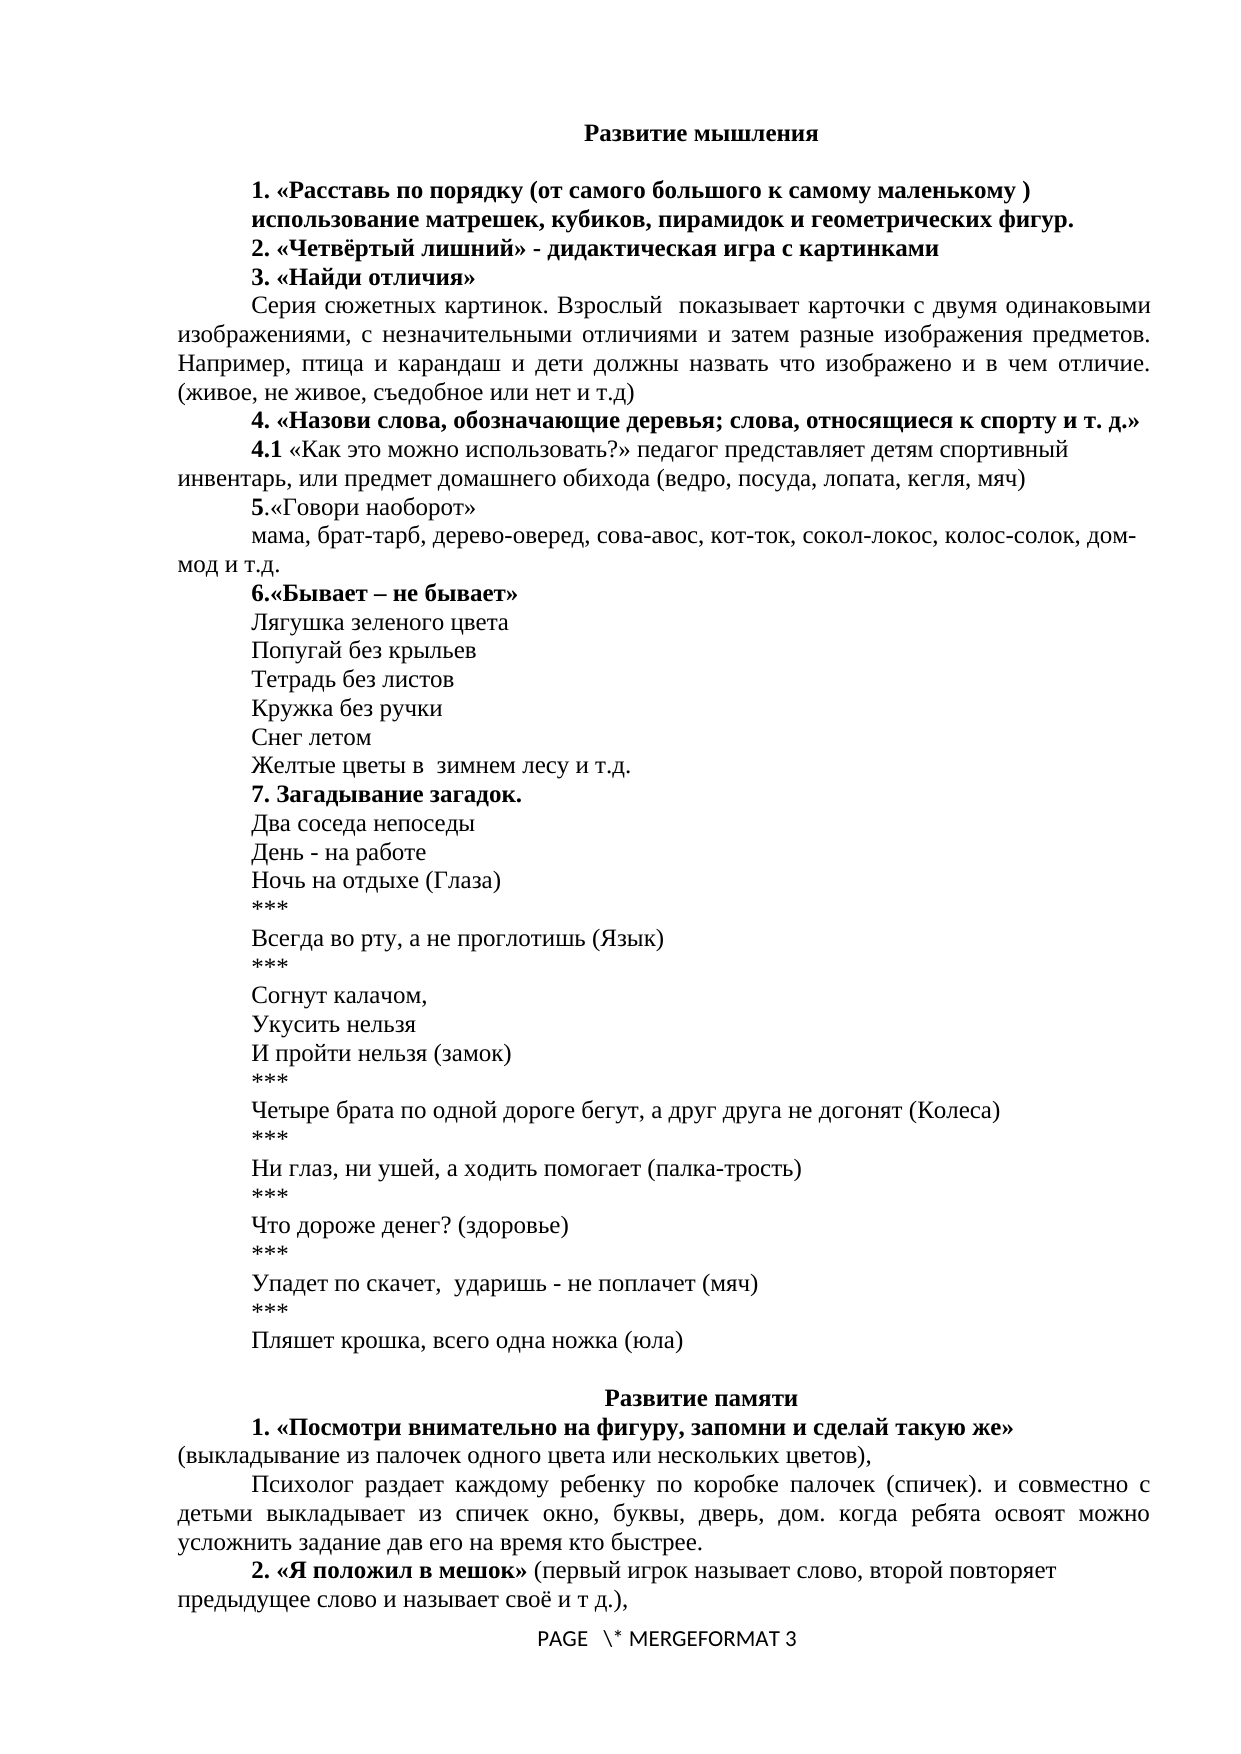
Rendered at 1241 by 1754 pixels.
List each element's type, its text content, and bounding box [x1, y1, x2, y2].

text Укусить нельзя [177, 1009, 1152, 1038]
text 6.«Бывает – не бывает» [177, 578, 1152, 607]
text И пройти нельзя (замок) [177, 1038, 1152, 1067]
text Серия сюжетных картинок. Взрослый показывает карточки с двумя одинаковыми изображениями, с незначительными отличиями и затем разные изображения предметов. Например, птица и карандаш и дети должны назвать что изображено и в чем отличие.(живое, не живое, съедобное или нет и т.д) [177, 291, 1152, 406]
text *** [177, 1239, 1152, 1268]
text Ни глаз, ни ушей, а ходить помогает (палка-трость) [177, 1153, 1152, 1182]
text 1. «Расставь по порядку (от самого большого к самому маленькому ) [177, 176, 1152, 204]
text Лягушка зеленого цвета [177, 607, 1152, 636]
text *** [177, 1067, 1152, 1096]
text День - на работе [177, 837, 1152, 866]
text *** [177, 894, 1152, 923]
text Снег летом [177, 722, 1152, 751]
text *** [177, 1297, 1152, 1326]
text 3. «Найди отличия» [177, 262, 1152, 291]
text 2. «Четвёртый лишний» - дидактическая игра с картинками [177, 233, 1152, 262]
text 2. «Я положил в мешок» (первый игрок называет слово, второй повторяет предыдущее слово и называет своё и т д.), [177, 1556, 1152, 1613]
text использование матрешек, кубиков, пирамидок и геометрических фигур. [177, 204, 1152, 233]
text 7. Загадывание загадок. [177, 779, 1152, 808]
text Четыре брата по одной дороге бегут, а друг друга не догонят (Колеса) [177, 1096, 1152, 1124]
text Два соседа непоседы [177, 808, 1152, 837]
text Психолог раздает каждому ребенку по коробке палочек (спичек). и совместно с детьми выкладывает из спичек окно, буквы, дверь, дом. когда ребята освоят можно усложнить задание дав его на время кто быстрее. [177, 1469, 1152, 1556]
text 4.1 «Как это можно использовать?» педагог представляет детям спортивный инвентарь, или предмет домашнего обихода (ведро, посуда, лопата, кегля, мяч) [177, 434, 1152, 492]
text Кружка без ручки [177, 693, 1152, 722]
text Тетрадь без листов [177, 664, 1152, 693]
text Согнут калачом, [177, 981, 1152, 1009]
text Желтые цветы в зимнем лесу и т.д. [177, 751, 1152, 779]
text 1. «Посмотри внимательно на фигуру, запомни и сделай такую же» (выкладывание из палочек одного цвета или нескольких цветов), [177, 1412, 1152, 1469]
text 4. «Назови слова, обозначающие деревья; слова, относящиеся к спорту и т. д.» [177, 406, 1152, 434]
text *** [177, 1124, 1152, 1153]
text Упадет по скачет, ударишь - не поплачет (мяч) [177, 1268, 1152, 1297]
text 5.«Говори наоборот» [177, 492, 1152, 521]
text Всегда во рту, а не проглотишь (Язык) [177, 923, 1152, 952]
text Пляшет крошка, всего одна ножка (юла) [177, 1326, 1152, 1354]
text *** [177, 952, 1152, 981]
text мама, брат-тарб, дерево-оверед, сова-авос, кот-ток, сокол-локос, колос-солок, дом-мод и т.д. [177, 521, 1152, 578]
text Попугай без крыльев [177, 636, 1152, 664]
text Развитие памяти [177, 1383, 1152, 1412]
text Что дороже денег? (здоровье) [177, 1211, 1152, 1239]
text Развитие мышления [177, 118, 1152, 147]
text *** [177, 1182, 1152, 1211]
text Ночь на отдыхе (Глаза) [177, 866, 1152, 894]
